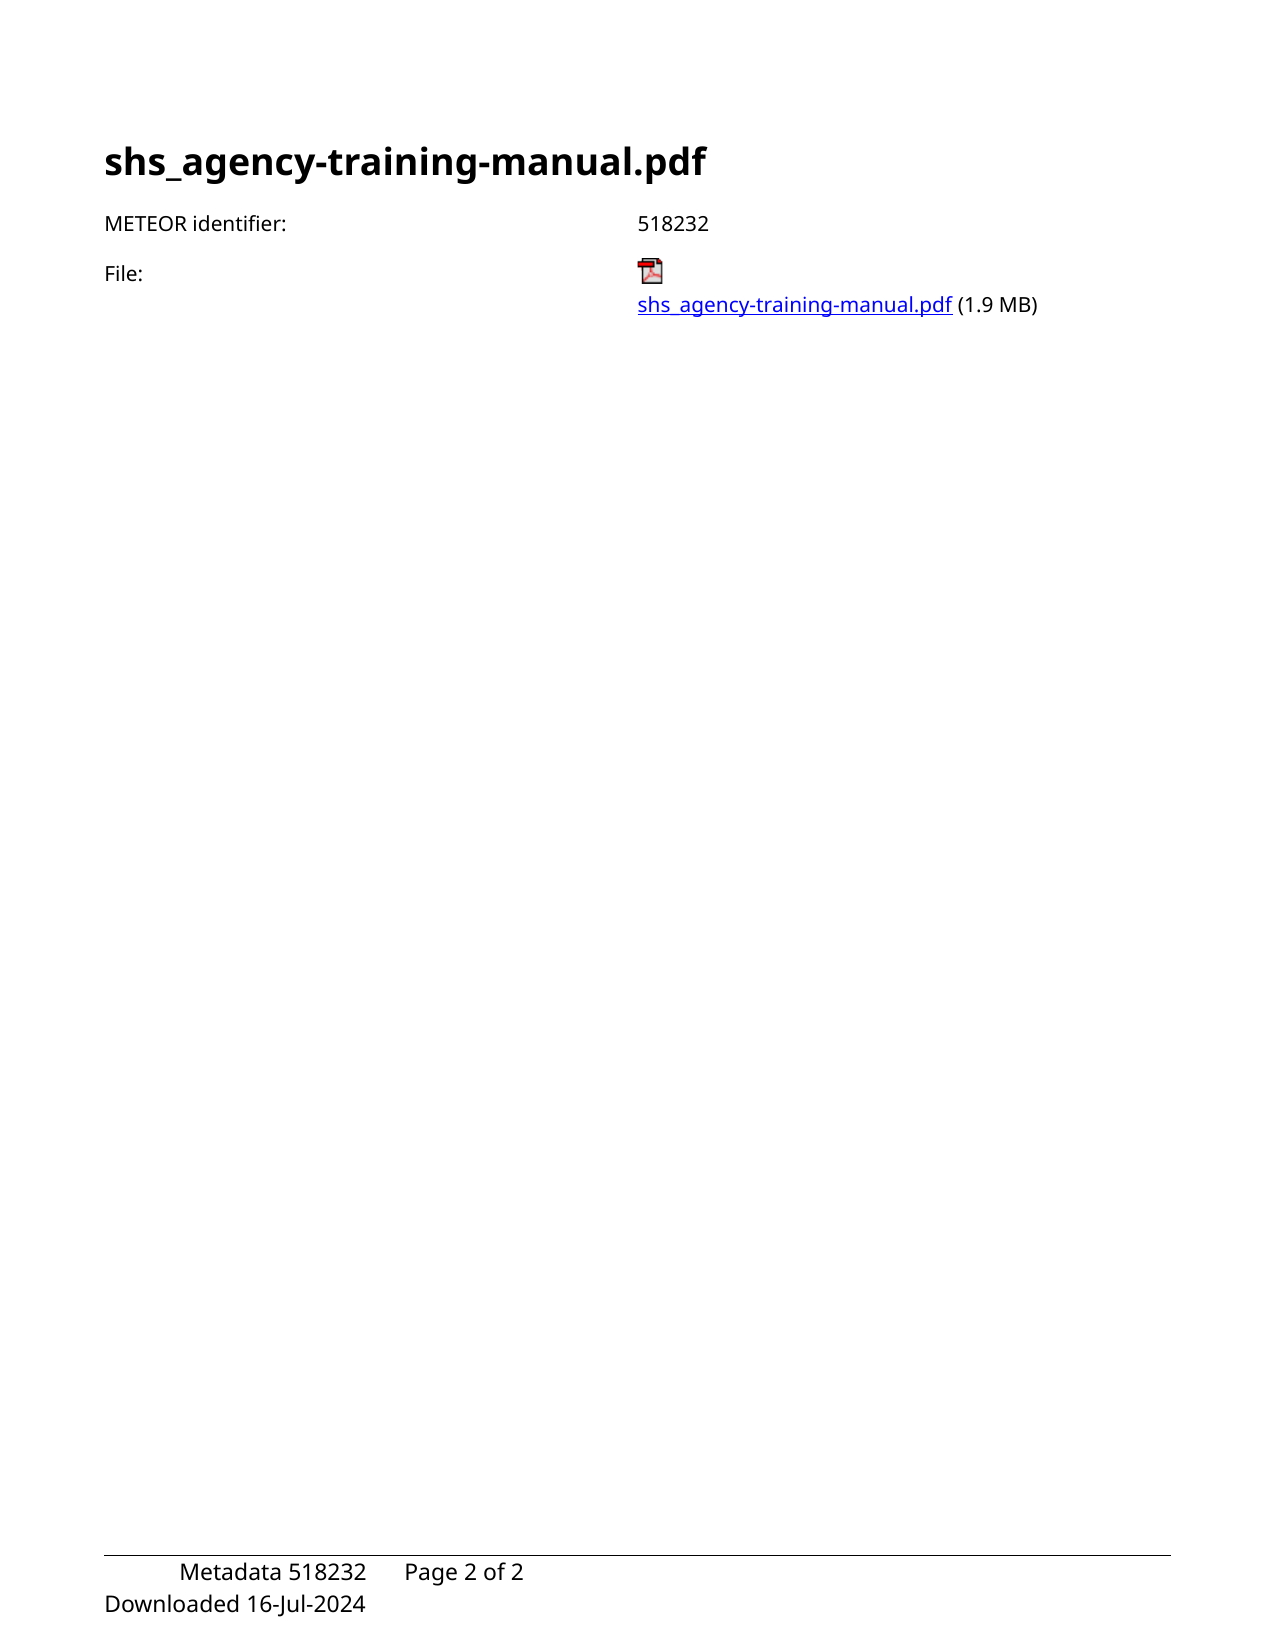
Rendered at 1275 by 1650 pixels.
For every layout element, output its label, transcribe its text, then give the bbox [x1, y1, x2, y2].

table_header METEOR identifier: [93, 199, 626, 248]
table_cell shs_agency-training-manual.pdf (1.9 MB) [626, 248, 1159, 360]
table_cell File: [93, 248, 626, 360]
table_header 518232 [626, 199, 1159, 248]
subtitle shs_agency-training-manual.pdf [104, 135, 1171, 186]
